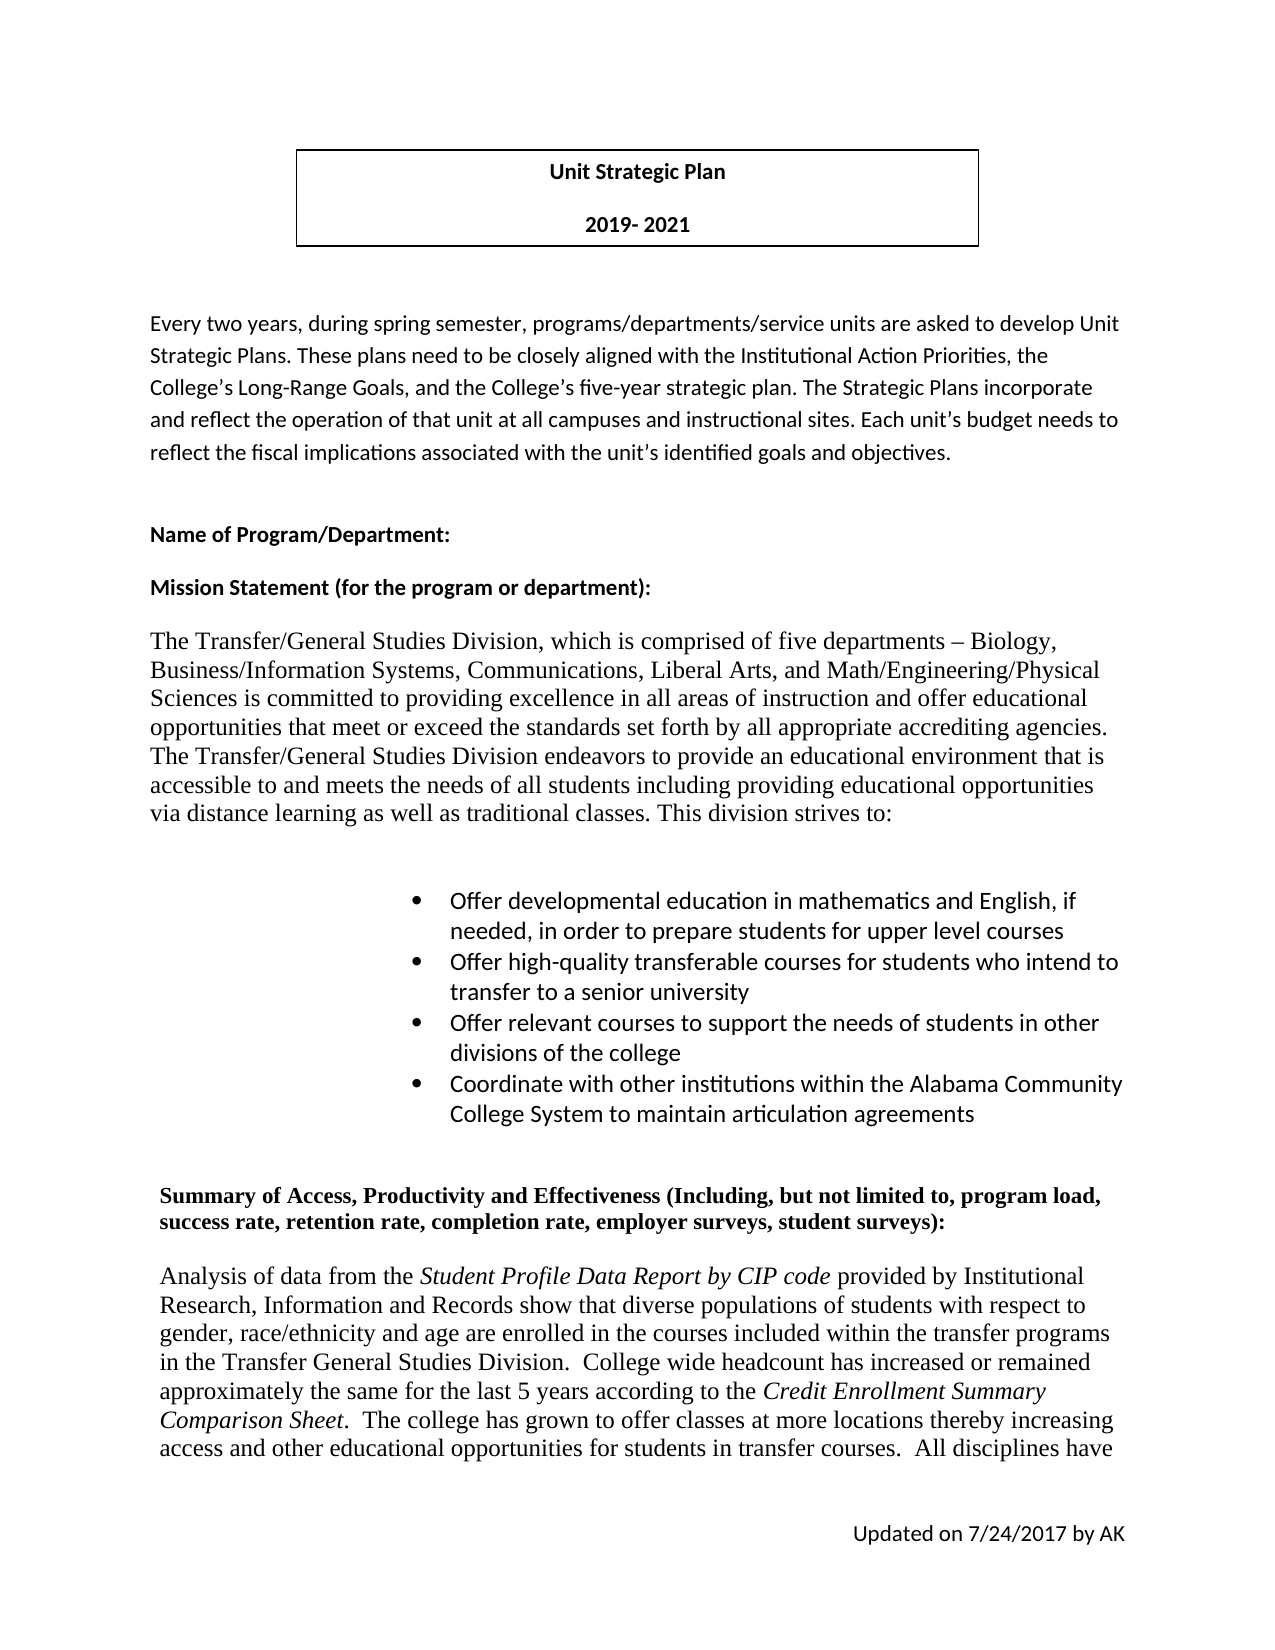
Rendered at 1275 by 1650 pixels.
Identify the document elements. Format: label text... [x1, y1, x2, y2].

text Every two years, during spring semester, programs/departments/service units are asked to develop Unit Strategic Plans. These plans need to be closely aligned with the Institutional Action Priorities, the College’s Long-Range Goals, and the College’s five-year strategic plan. The Strategic Plans incorporate and reflect the operation of that unit at all campuses and instructional sites. Each unit’s budget needs to reflect the fiscal implications associated with the unit’s identified goals and objectives. [150, 309, 1125, 466]
list Offer developmental education in mathematics and English, if needed, in order to prepare students for upper level courses [412, 885, 1125, 946]
text Name of Program/Department: [150, 520, 1125, 548]
text The Transfer/General Studies Division, which is comprised of five departments – Biology, Business/Information Systems, Communications, Liberal Arts, and Math/Engineering/Physical [150, 626, 1125, 683]
text Mission Statement (for the program or department): [150, 573, 1125, 601]
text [159, 1261, 1125, 1462]
text Summary of Access, Productivity and Effectiveness (Including, but not limited to, program load, success rate, retention rate, completion rate, employer surveys, student surveys): [159, 1182, 1125, 1235]
list Coordinate with other institutions within the Alabama Community College System to maintain articulation agreements [412, 1068, 1125, 1129]
list Offer high-quality transferable courses for students who intend to transfer to a senior university [412, 946, 1125, 1007]
list Offer relevant courses to support the needs of students in other divisions of the college [412, 1007, 1125, 1068]
text Sciences is committed to providing excellence in all areas of instruction and offer educational opportunities that meet or exceed the standards set forth by all appropriate accrediting agencies. The Transfer/General Studies Division endeavors to provide an educational environment that is accessible to and meets the needs of all students including providing educational opportunities via distance learning as well as traditional classes. This division strives to: [150, 683, 1125, 827]
